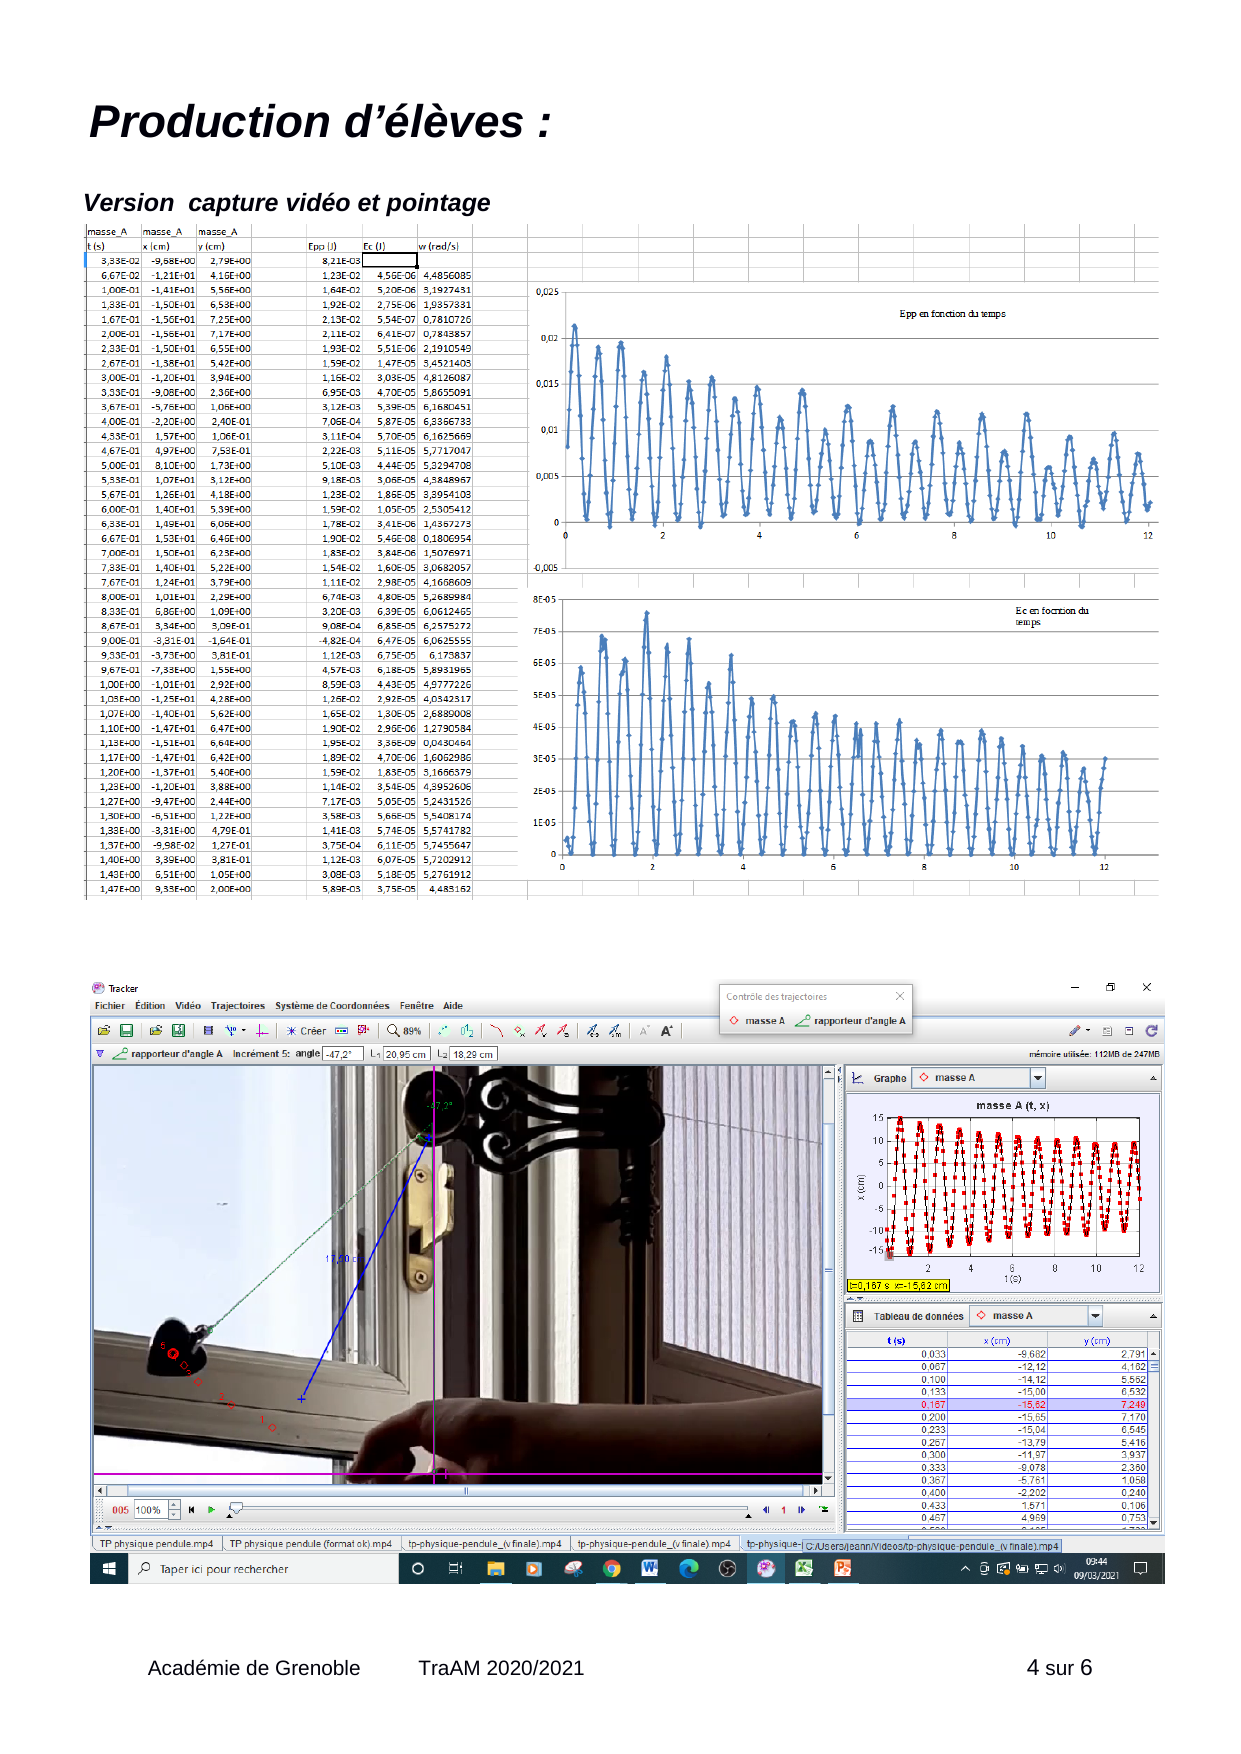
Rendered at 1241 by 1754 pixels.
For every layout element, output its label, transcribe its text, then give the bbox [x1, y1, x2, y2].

picture [90, 979, 1165, 1584]
text Production d’élèves : [83, 94, 1158, 147]
picture [83, 224, 1159, 900]
text Version capture vidéo et pointage [83, 188, 1158, 217]
